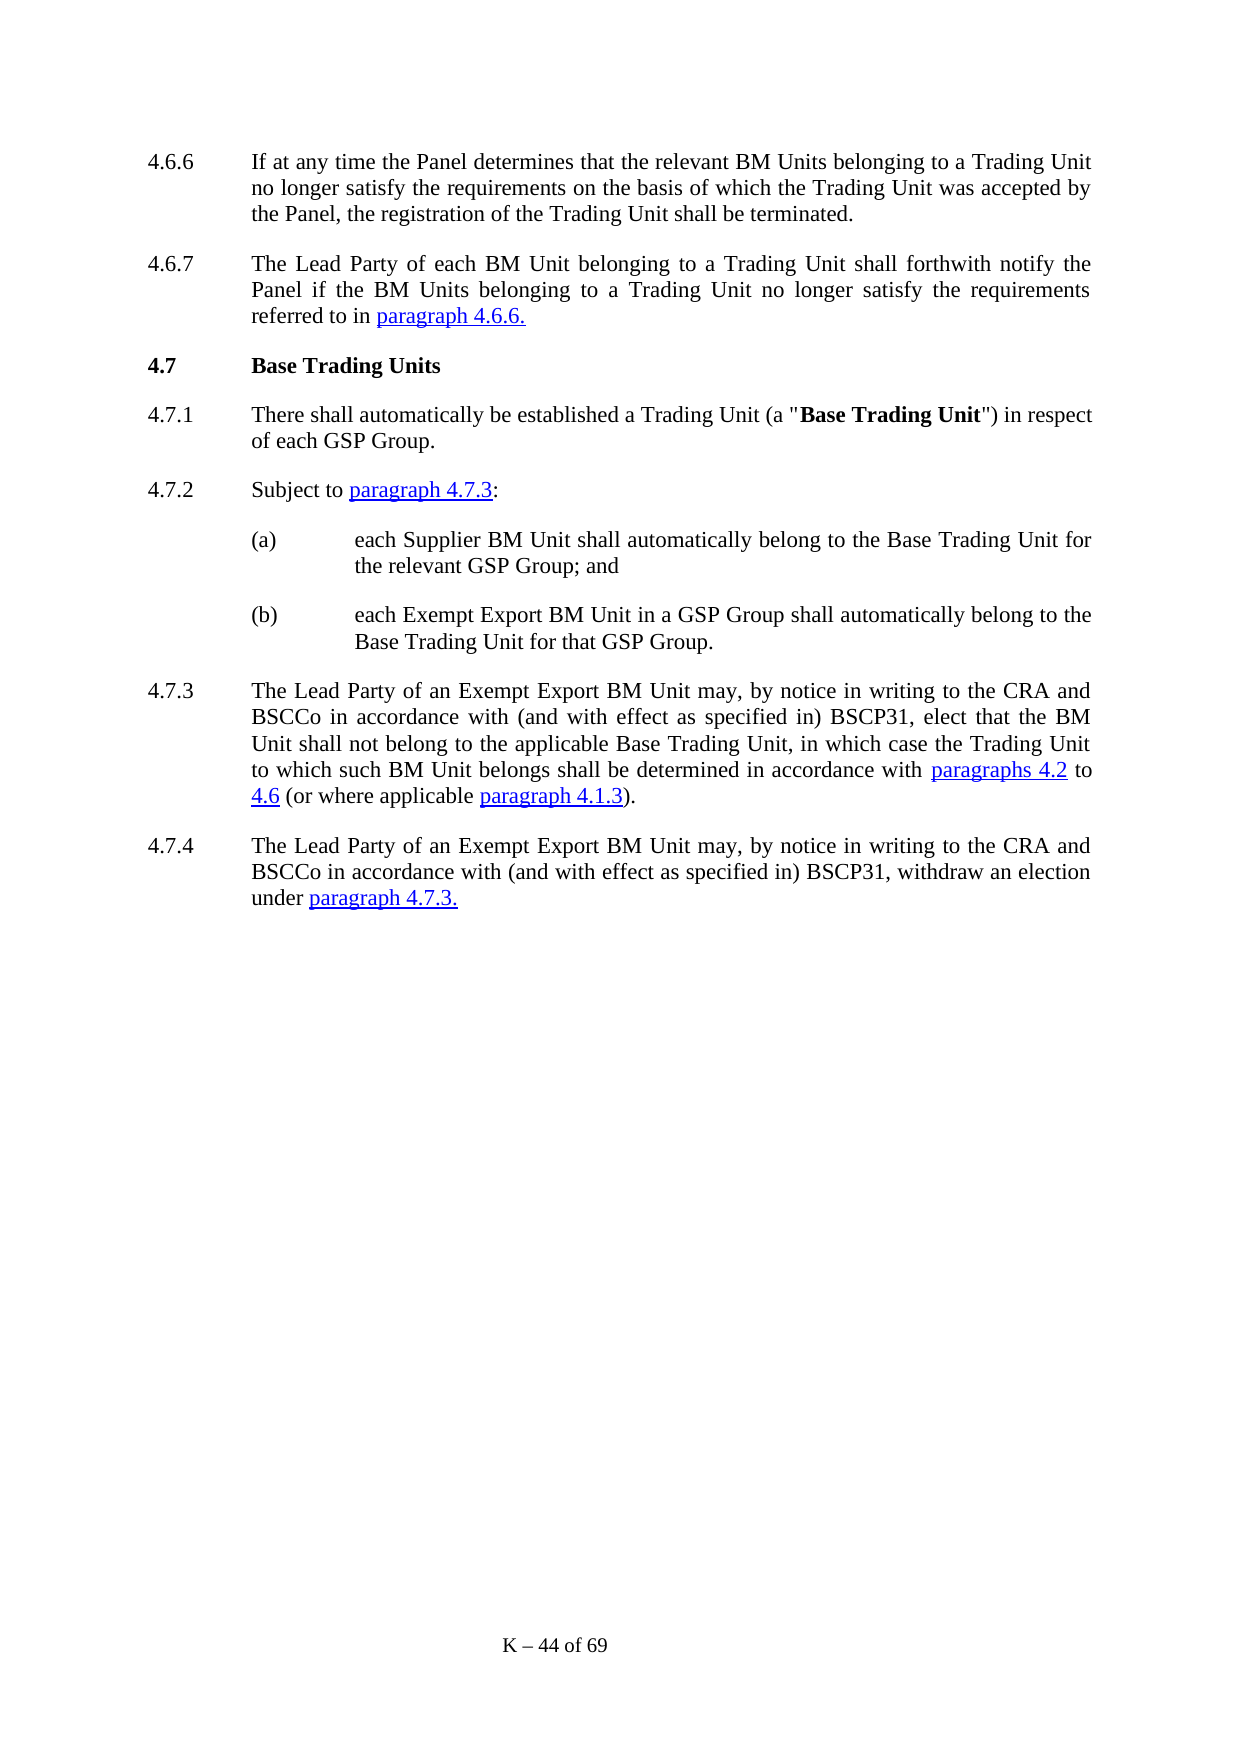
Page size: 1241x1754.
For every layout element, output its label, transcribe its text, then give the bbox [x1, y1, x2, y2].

text 4.7.2 Subject to paragraph 4.7.3: [148, 477, 1092, 503]
text 4.7.1 There shall automatically be established a Trading Unit (a "Base Trading Unit") in respect of each GSP Group. [148, 401, 1092, 454]
text (b) each Exempt Export BM Unit in a GSP Group shall automatically belong to the Base Trading Unit for that GSP Group. [251, 601, 1092, 654]
text 4.6.6 If at any time the Panel determines that the relevant BM Units belonging to a Trading Unit no longer satisfy the requirements on the basis of which the Trading Unit was accepted by the Panel, the registration of the Trading Unit shall be terminated. [148, 148, 1092, 227]
text (a) each Supplier BM Unit shall automatically belong to the Base Trading Unit for the relevant GSP Group; and [251, 526, 1092, 578]
text 4.7.4 The Lead Party of an Exempt Export BM Unit may, by notice in writing to the CRA and BSCCo in accordance with (and with effect as specified in) BSCP31, withdraw an election under paragraph 4.7.3. [148, 832, 1092, 911]
subtitle 4.7 Base Trading Units [148, 352, 1092, 378]
text 4.7.3 The Lead Party of an Exempt Export BM Unit may, by notice in writing to the CRA and BSCCo in accordance with (and with effect as specified in) BSCP31, elect that the BM Unit shall not belong to the applicable Base Trading Unit, in which case the Trading Unit to which such BM Unit belongs shall be determined in accordance with paragraphs 4.2 to 4.6 (or where applicable paragraph 4.1.3). [148, 677, 1092, 809]
text 4.6.7 The Lead Party of each BM Unit belonging to a Trading Unit shall forthwith notify the Panel if the BM Units belonging to a Trading Unit no longer satisfy the requirements referred to in paragraph 4.6.6. [148, 250, 1092, 329]
